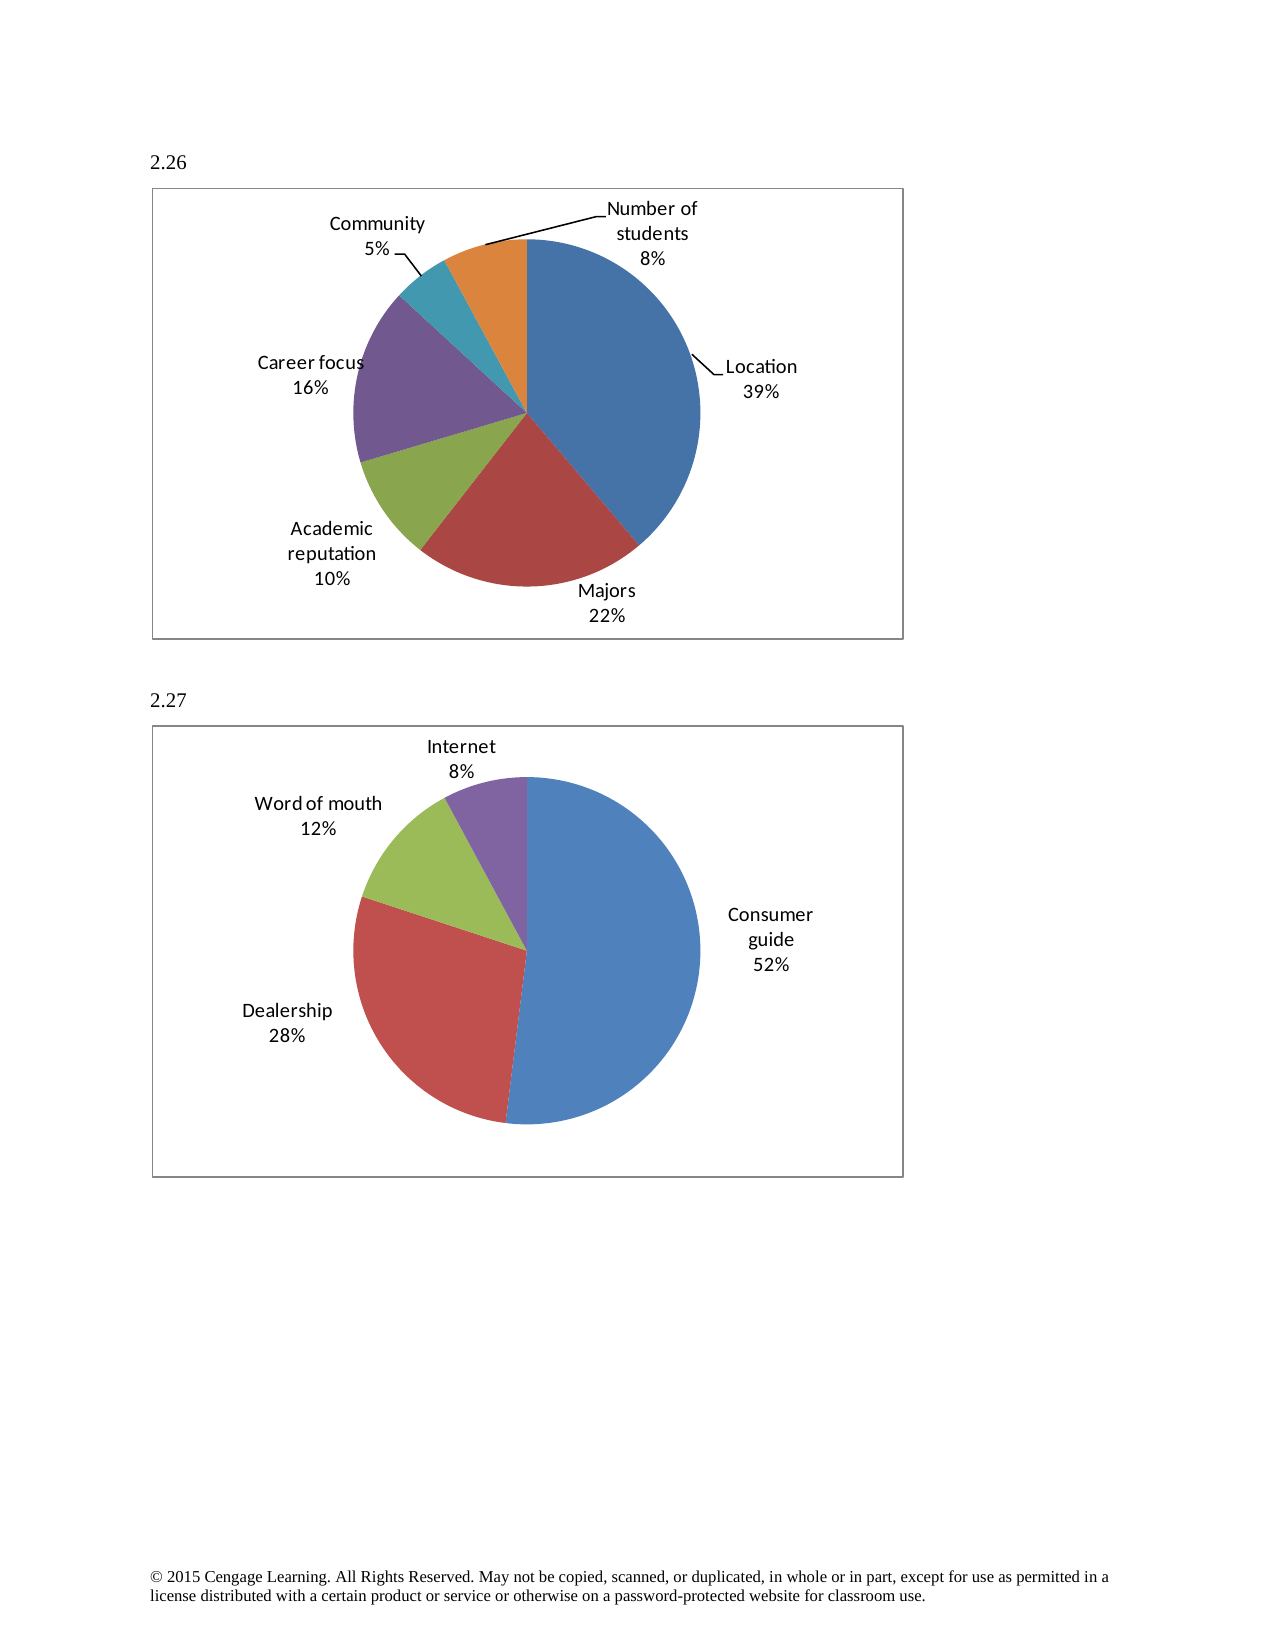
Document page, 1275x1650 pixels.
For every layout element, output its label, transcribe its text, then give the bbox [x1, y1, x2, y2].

text 2.26 [150, 150, 1125, 174]
text 2.27 [150, 688, 1125, 712]
